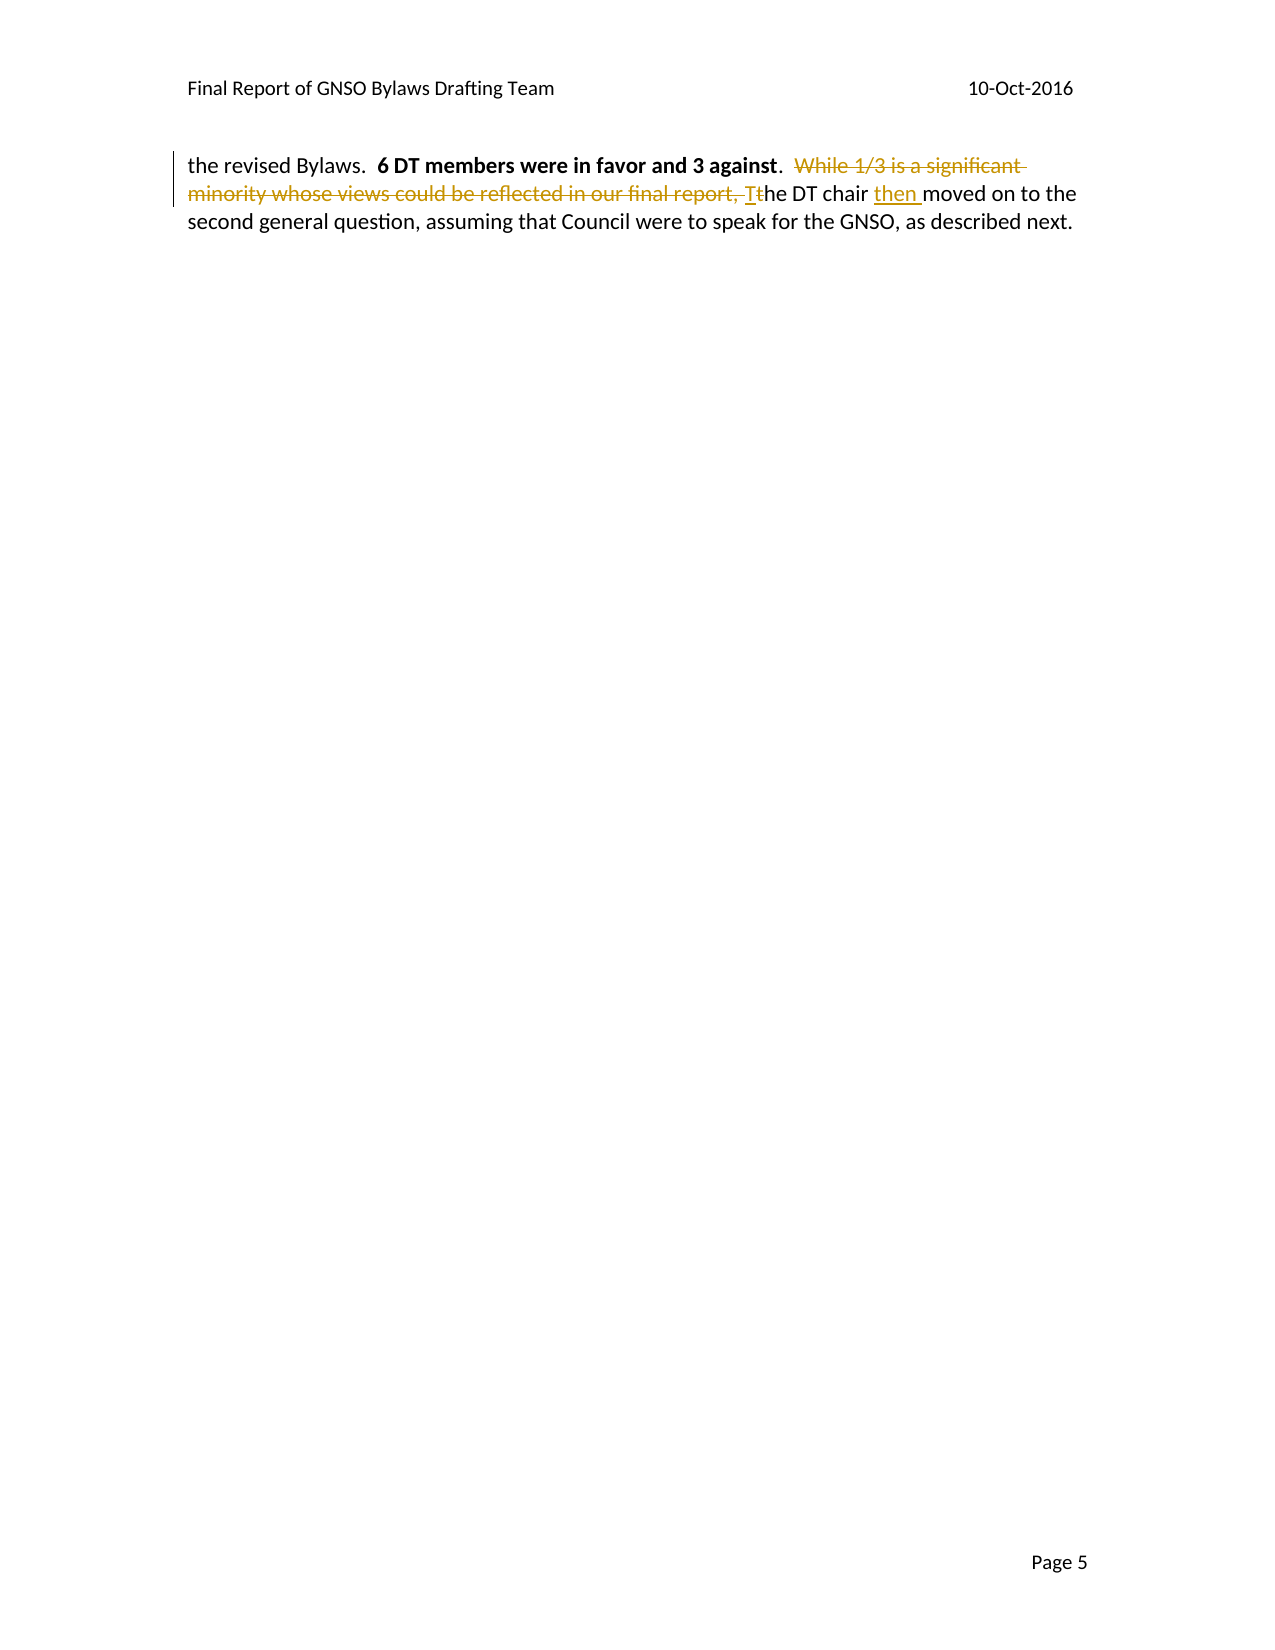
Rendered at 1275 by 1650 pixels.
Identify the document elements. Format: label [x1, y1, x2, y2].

text [187, 151, 1087, 235]
